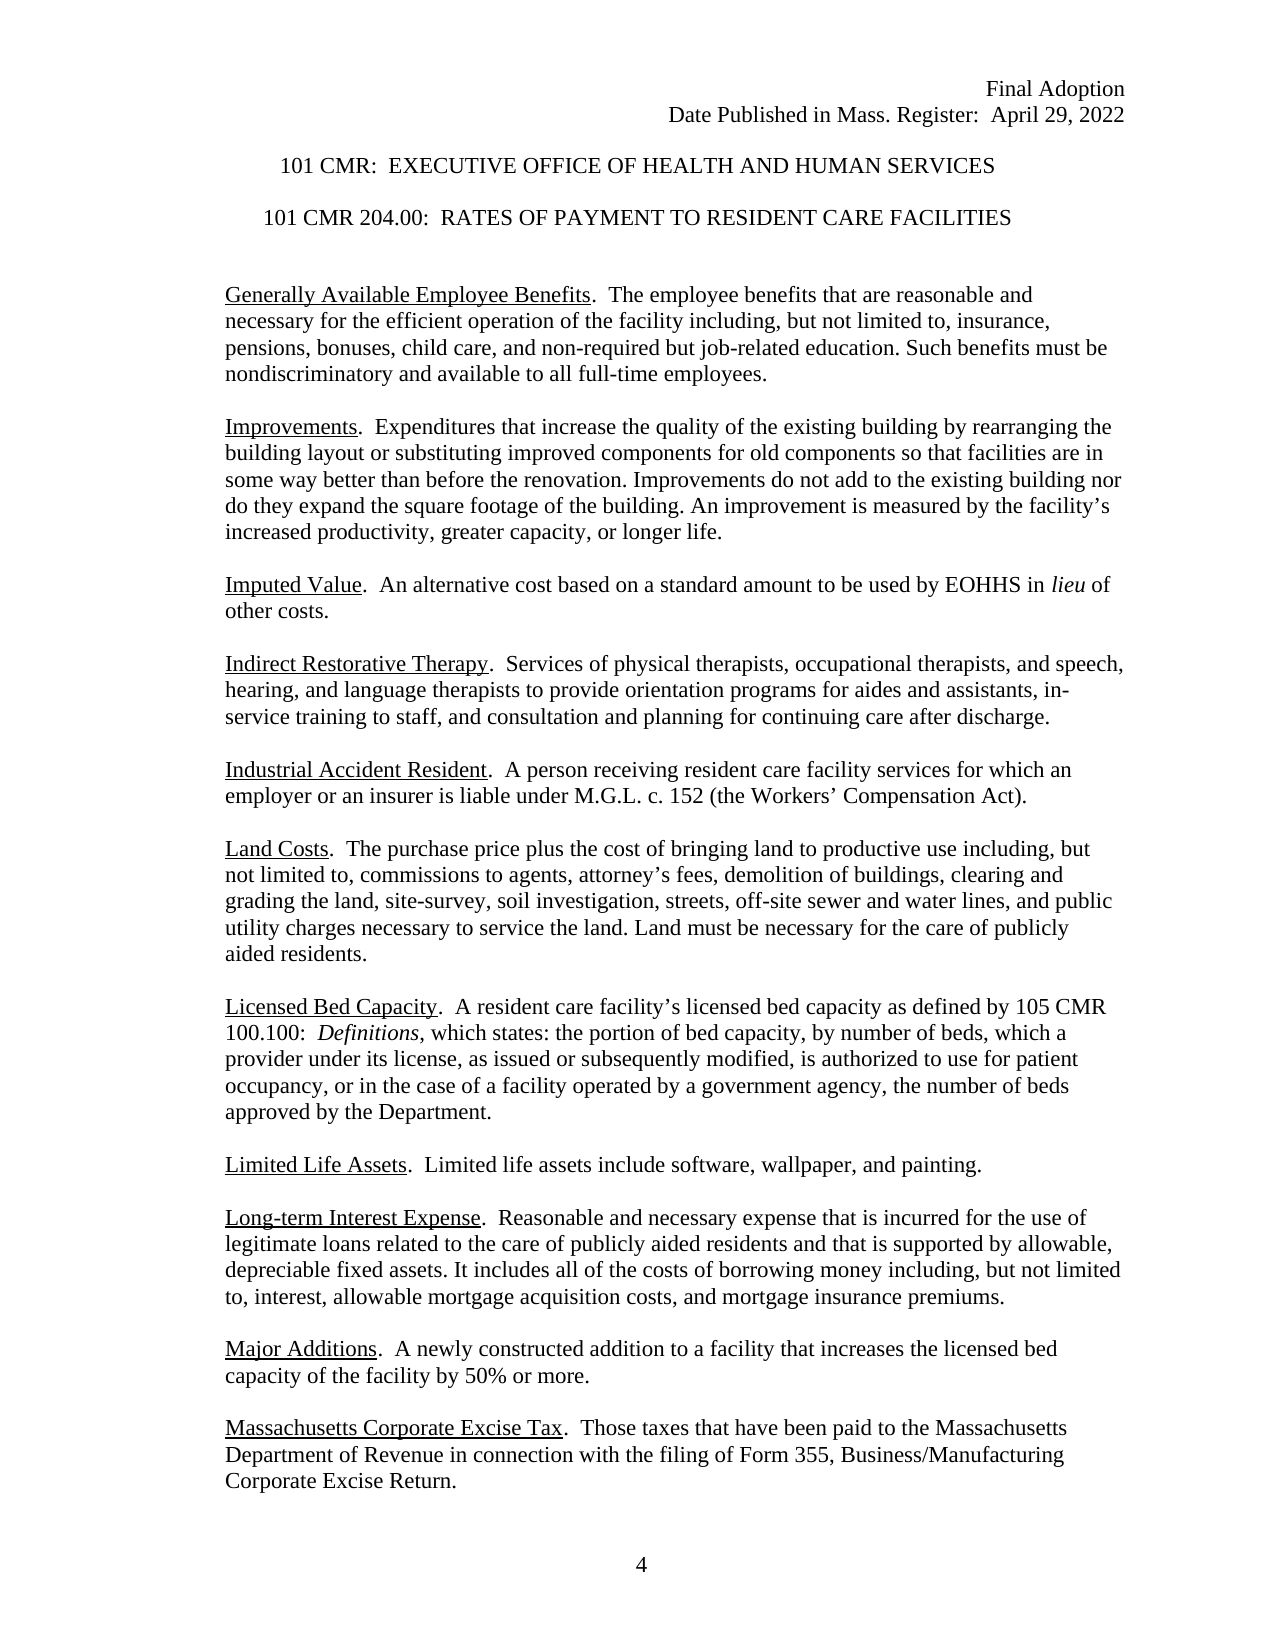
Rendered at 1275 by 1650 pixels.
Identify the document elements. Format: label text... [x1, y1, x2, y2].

text Generally Available Employee Benefits. The employee benefits that are reasonable and necessary for the efficient operation of the facility including, but not limited to, insurance, pensions, bonuses, child care, and non-required but job-related education. Such benefits must be nondiscriminatory and available to all full-time employees. [225, 281, 1125, 387]
text Imputed Value. An alternative cost based on a standard amount to be used by EOHHS in lieu of other costs. [225, 571, 1125, 624]
text Land Costs. The purchase price plus the cost of bringing land to productive use including, but not limited to, commissions to agents, attorney’s fees, demolition of buildings, clearing and grading the land, site-survey, soil investigation, streets, off-site sewer and water lines, and public utility charges necessary to service the land. Land must be necessary for the care of publicly aided residents. [225, 835, 1125, 966]
text Improvements. Expenditures that increase the quality of the existing building by rearranging the building layout or substituting improved components for old components so that facilities are in some way better than before the renovation. Improvements do not add to the existing building nor do they expand the square footage of the building. An improvement is measured by the facility’s increased productivity, greater capacity, or longer life. [225, 413, 1125, 545]
text Licensed Bed Capacity. A resident care facility’s licensed bed capacity as defined by 105 CMR 100.100: Definitions, which states: the portion of bed capacity, by number of beds, which a provider under its license, as issued or subsequently modified, is authorized to use for patient occupancy, or in the case of a facility operated by a government agency, the number of beds approved by the Department. [225, 993, 1125, 1124]
text Major Additions. A newly constructed addition to a facility that increases the licensed bed capacity of the facility by 50% or more. [225, 1335, 1125, 1388]
text Long-term Interest Expense. Reasonable and necessary expense that is incurred for the use of legitimate loans related to the care of publicly aided residents and that is supported by allowable, depreciable fixed assets. It includes all of the costs of borrowing money including, but not limited to, interest, allowable mortgage acquisition costs, and mortgage insurance premiums. [225, 1204, 1125, 1309]
text Indirect Restorative Therapy. Services of physical therapists, occupational therapists, and speech, hearing, and language therapists to provide orientation programs for aides and assistants, in-service training to staff, and consultation and planning for continuing care after discharge. [225, 650, 1125, 729]
text Industrial Accident Resident. A person receiving resident care facility services for which an employer or an insurer is liable under M.G.L. c. 152 (the Workers’ Compensation Act). [225, 756, 1125, 808]
text Massachusetts Corporate Excise Tax. Those taxes that have been paid to the Massachusetts Department of Revenue in connection with the filing of Form 355, Business/Manufacturing Corporate Excise Return. [225, 1414, 1125, 1493]
text Limited Life Assets. Limited life assets include software, wallpaper, and painting. [225, 1151, 1125, 1177]
